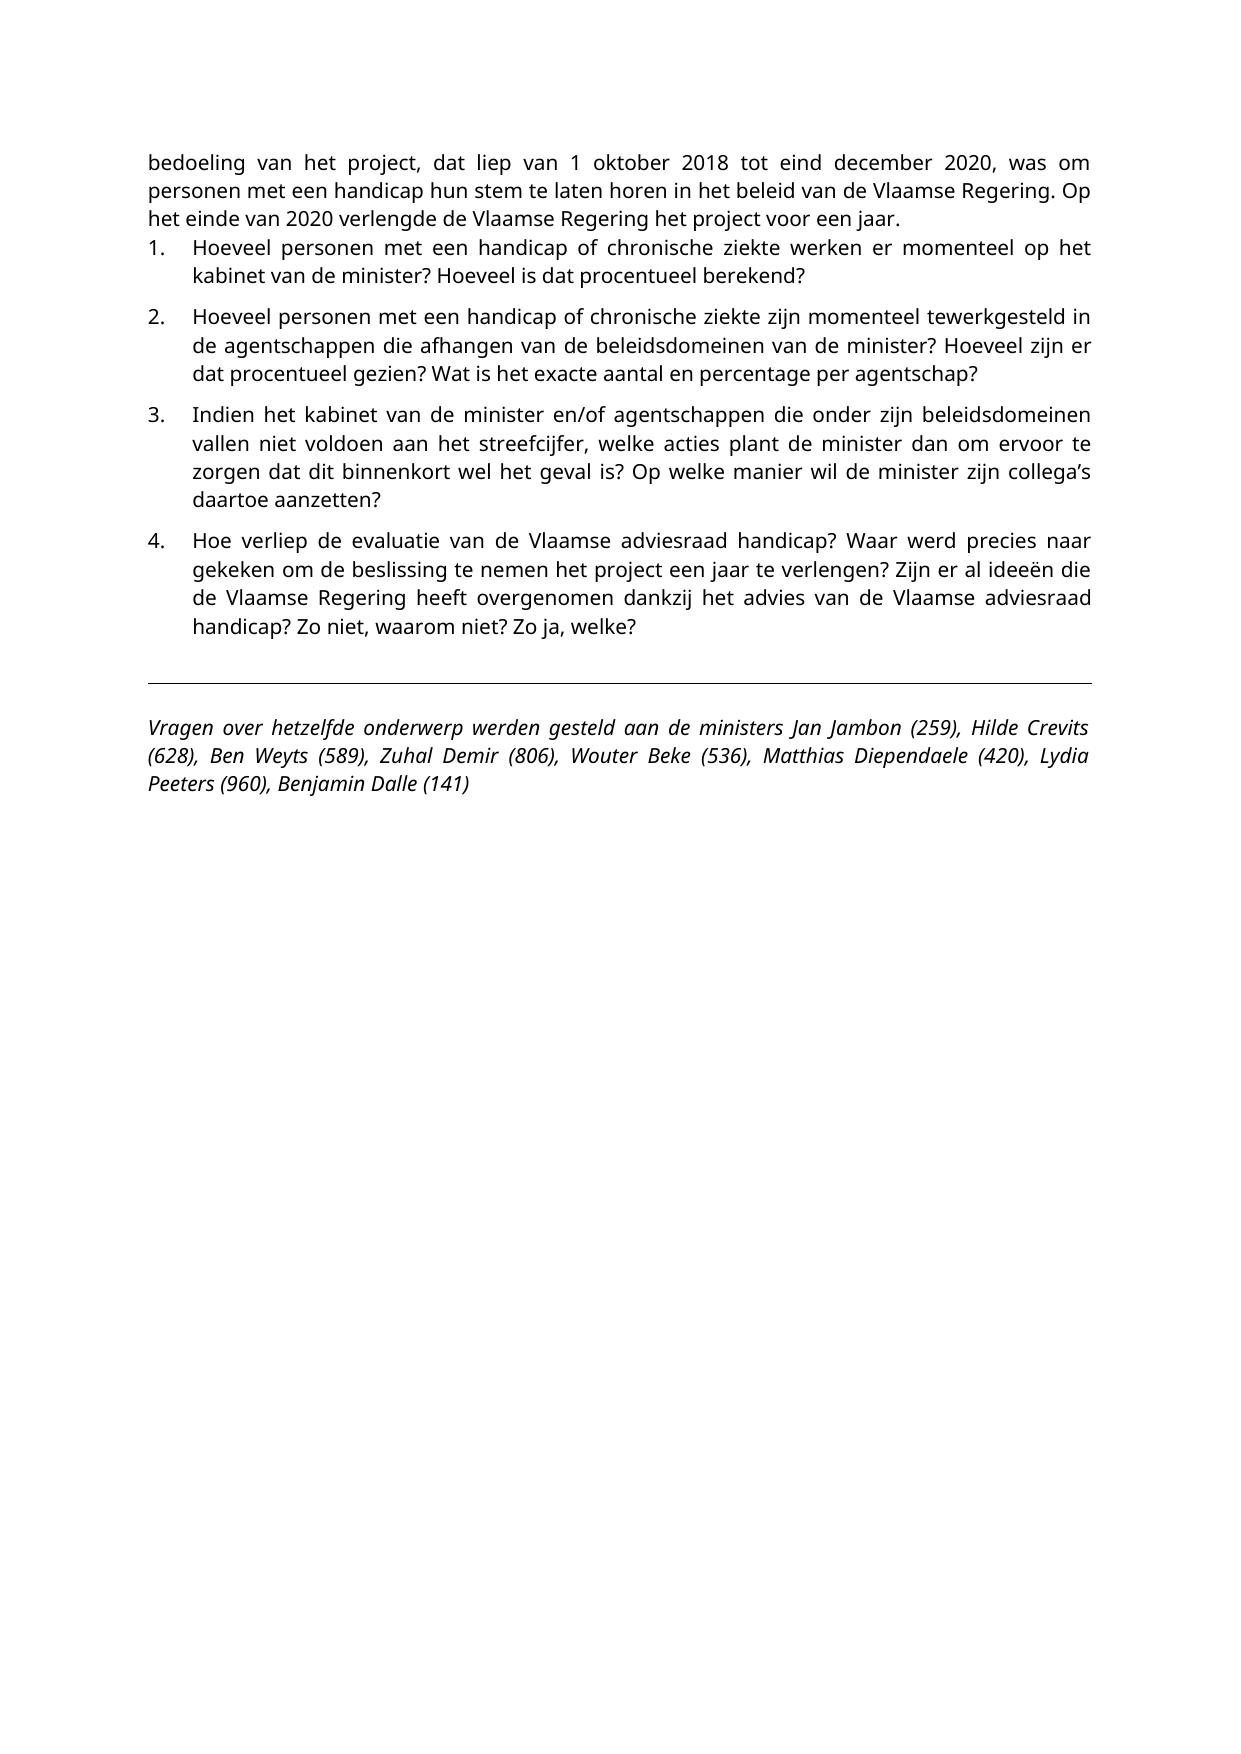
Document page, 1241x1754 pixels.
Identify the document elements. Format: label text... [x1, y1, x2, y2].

text Hoeveel personen met een handicap of chronische ziekte werken er momenteel op het kabinet van de minister? Hoeveel is dat procentueel berekend? [148, 233, 1092, 290]
text Indien het kabinet van de minister en/of agentschappen die onder zijn beleidsdomeinen vallen niet voldoen aan het streefcijfer, welke acties plant de minister dan om ervoor te zorgen dat dit binnenkort wel het geval is? Op welke manier wil de minister zijn collega’s daartoe aanzetten? [148, 400, 1092, 514]
text Hoeveel personen met een handicap of chronische ziekte zijn momenteel tewerkgesteld in de agentschappen die afhangen van de beleidsdomeinen van de minister? Hoeveel zijn er dat procentueel gezien? Wat is het exacte aantal en percentage per agentschap? [148, 302, 1092, 388]
text Vragen over hetzelfde onderwerp werden gesteld aan de ministers Jan Jambon (259), Hilde Crevits (628), Ben Weyts (589), Zuhal Demir (806), Wouter Beke (536), Matthias Diependaele (420), Lydia Peeters (960), Benjamin Dalle (141) [148, 713, 1092, 798]
text Hoe verliep de evaluatie van de Vlaamse adviesraad handicap? Waar werd precies naar gekeken om de beslissing te nemen het project een jaar te verlengen? Zijn er al ideeën die de Vlaamse Regering heeft overgenomen dankzij het advies van de Vlaamse adviesraad handicap? Zo niet, waarom niet? Zo ja, welke? [148, 526, 1092, 640]
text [148, 148, 1092, 233]
